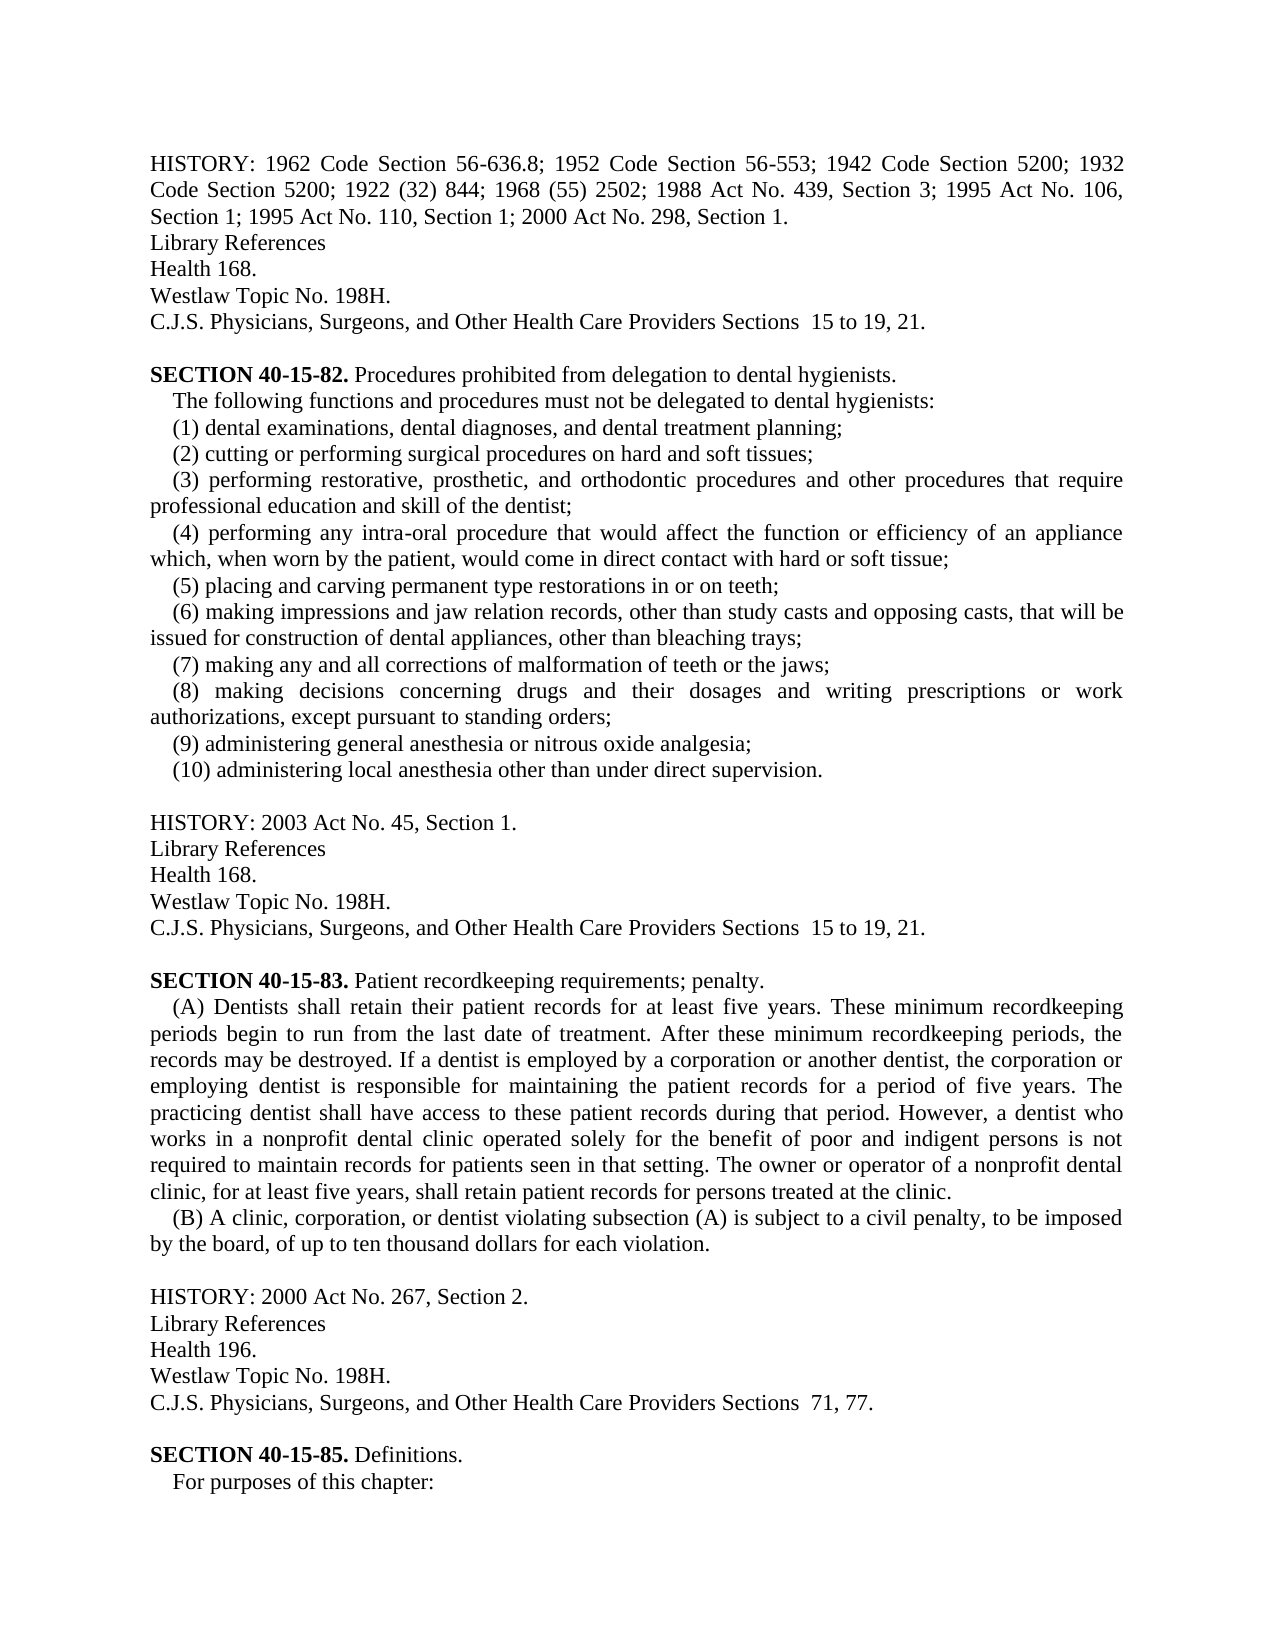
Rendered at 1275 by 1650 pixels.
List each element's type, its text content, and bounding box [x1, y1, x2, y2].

text SECTION 40-15-83. Patient recordkeeping requirements; penalty. [150, 967, 1125, 993]
text SECTION 40-15-82. Procedures prohibited from delegation to dental hygienists. [150, 361, 1125, 387]
text (5) placing and carving permanent type restorations in or on teeth; [150, 572, 1125, 598]
text HISTORY: 1962 Code Section 56-636.8; 1952 Code Section 56-553; 1942 Code Section 5200; 1932 Code Section 5200; 1922 (32) 844; 1968 (55) 2502; 1988 Act No. 439, Section 3; 1995 Act No. 106, Section 1; 1995 Act No. 110, Section 1; 2000 Act No. 298, Section 1. [150, 150, 1125, 229]
text (B) A clinic, corporation, or dentist violating subsection (A) is subject to a civil penalty, to be imposed by the board, of up to ten thousand dollars for each violation. [150, 1204, 1125, 1257]
text (1) dental examinations, dental diagnoses, and dental treatment planning; [150, 413, 1125, 440]
text Library References [150, 229, 1125, 255]
text Library References [150, 835, 1125, 862]
text HISTORY: 2000 Act No. 267, Section 2. [150, 1283, 1125, 1309]
text C.J.S. Physicians, Surgeons, and Other Health Care Providers Sections 15 to 19, 21. [150, 914, 1125, 941]
text Westlaw Topic No. 198H. [150, 282, 1125, 308]
text (A) Dentists shall retain their patient records for at least five years. These minimum recordkeeping periods begin to run from the last date of treatment. After these minimum recordkeeping periods, the records may be destroyed. If a dentist is employed by a corporation or another dentist, the corporation or employing dentist is responsible for maintaining the patient records for a period of five years. The practicing dentist shall have access to these patient records during that period. However, a dentist who works in a nonprofit dental clinic operated solely for the benefit of poor and indigent persons is not required to maintain records for patients seen in that setting. The owner or operator of a nonprofit dental clinic, for at least five years, shall retain patient records for persons treated at the clinic. [150, 993, 1125, 1204]
text (10) administering local anesthesia other than under direct supervision. [150, 756, 1125, 782]
text (4) performing any intra-oral procedure that would affect the function or efficiency of an appliance which, when worn by the patient, would come in direct contact with hard or soft tissue; [150, 519, 1125, 572]
text Health 168. [150, 862, 1125, 888]
text Westlaw Topic No. 198H. [150, 888, 1125, 914]
text (7) making any and all corrections of malformation of teeth or the jaws; [150, 651, 1125, 677]
text Health 168. [150, 255, 1125, 282]
text (8) making decisions concerning drugs and their dosages and writing prescriptions or work authorizations, except pursuant to standing orders; [150, 677, 1125, 730]
text HISTORY: 2003 Act No. 45, Section 1. [150, 809, 1125, 835]
text Library References [150, 1309, 1125, 1336]
text (3) performing restorative, prosthetic, and orthodontic procedures and other procedures that require professional education and skill of the dentist; [150, 466, 1125, 519]
text (9) administering general anesthesia or nitrous oxide analgesia; [150, 730, 1125, 756]
text Health 196. [150, 1336, 1125, 1362]
text C.J.S. Physicians, Surgeons, and Other Health Care Providers Sections 71, 77. [150, 1389, 1125, 1415]
text The following functions and procedures must not be delegated to dental hygienists: [150, 387, 1125, 413]
text Westlaw Topic No. 198H. [150, 1362, 1125, 1389]
text C.J.S. Physicians, Surgeons, and Other Health Care Providers Sections 15 to 19, 21. [150, 308, 1125, 334]
text (6) making impressions and jaw relation records, other than study casts and opposing casts, that will be issued for construction of dental appliances, other than bleaching trays; [150, 598, 1125, 651]
text For purposes of this chapter: [150, 1468, 1125, 1494]
text (2) cutting or performing surgical procedures on hard and soft tissues; [150, 440, 1125, 466]
text SECTION 40-15-85. Definitions. [150, 1441, 1125, 1468]
